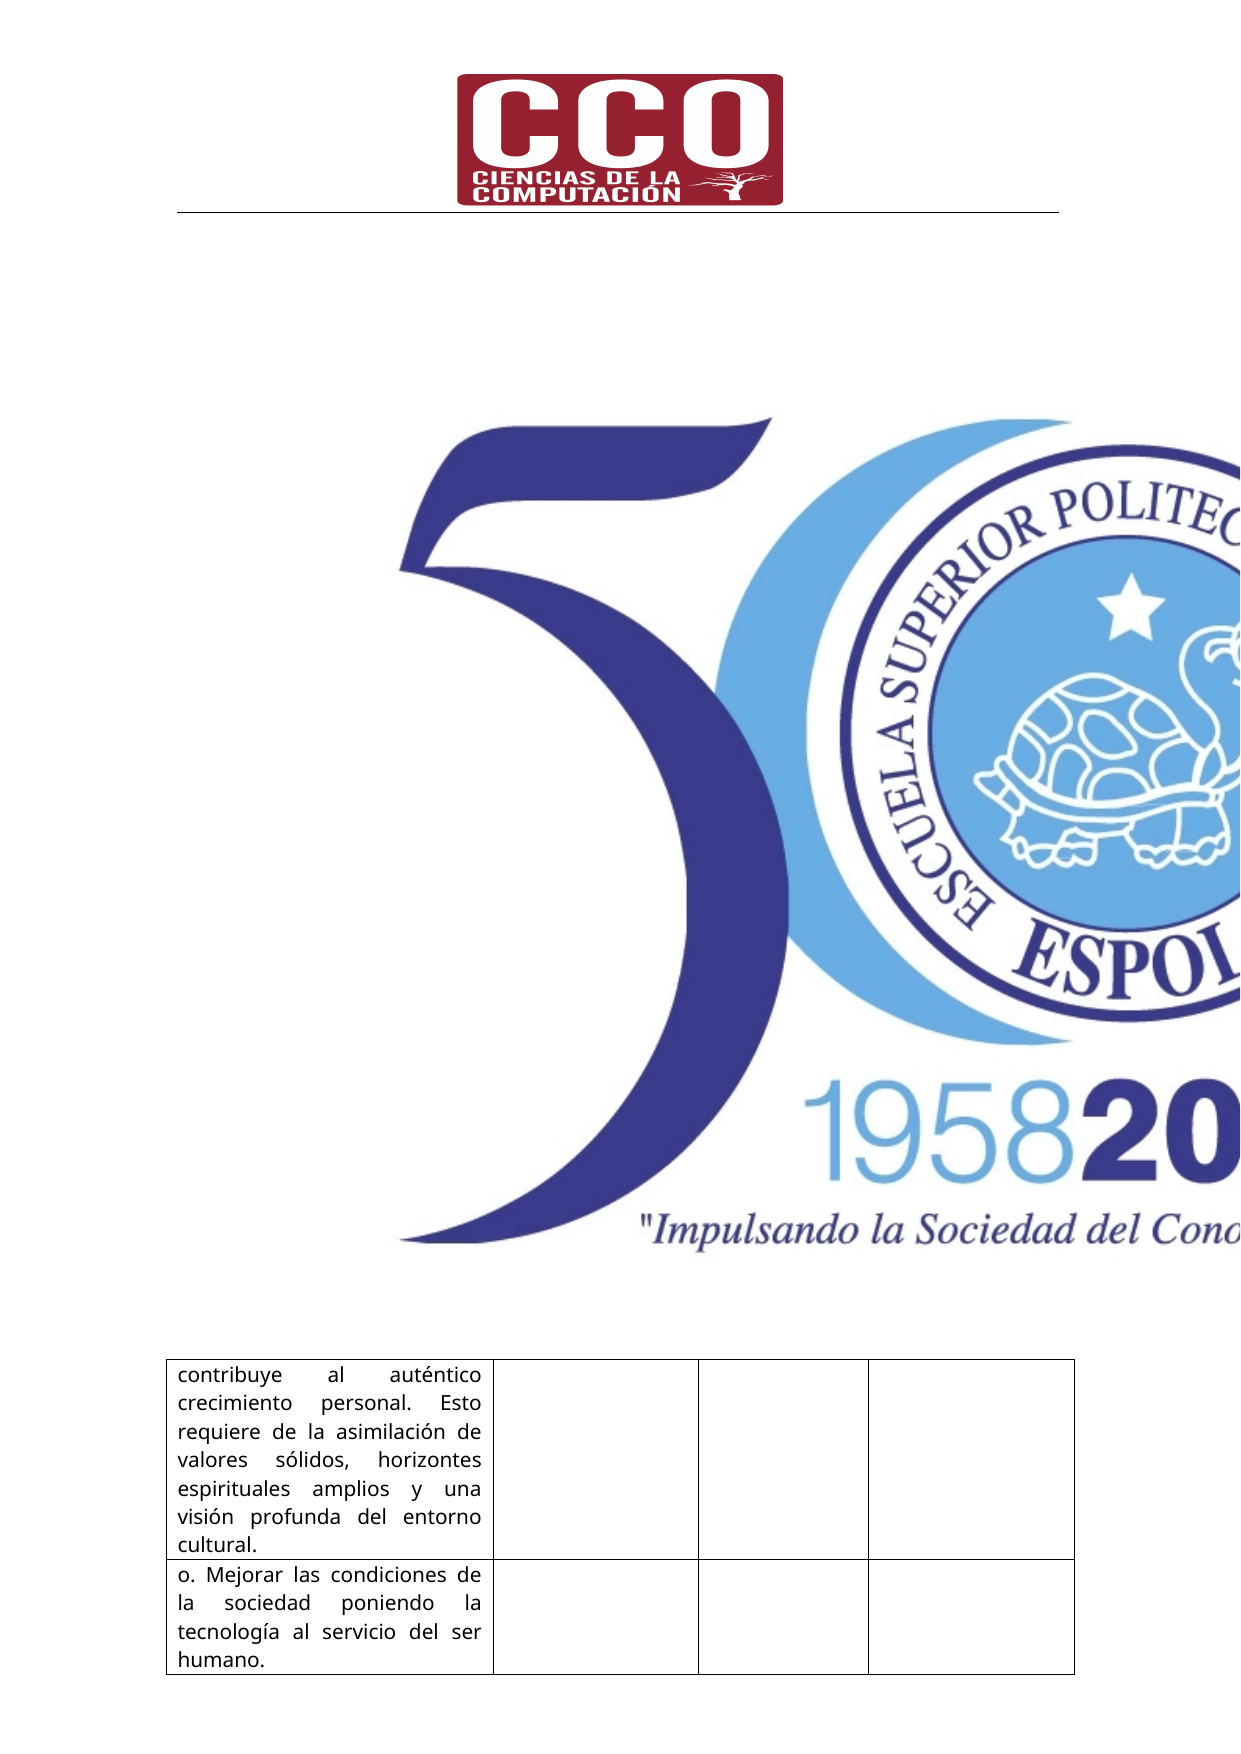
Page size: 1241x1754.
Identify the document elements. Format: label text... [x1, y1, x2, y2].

table_cell [494, 1560, 698, 1674]
table_cell [494, 1360, 698, 1559]
picture [177, 235, 1241, 1359]
table_cell [869, 1560, 1074, 1674]
picture [455, 73, 785, 207]
table_cell o. Mejorar las condiciones de la sociedad poniendo la tecnología al servicio del ser humano. [167, 1560, 493, 1674]
table_cell [869, 1360, 1074, 1559]
table_cell ñ. Comprender que la formación de un buen profesional no se desliga ni se opone sino más bien contribuye al auténtico crecimiento personal. Esto requiere de la asimilación de valores sólidos, horizontes espirituales amplios y una visión profunda del entorno cultural. [167, 1360, 493, 1559]
table_cell [699, 1560, 868, 1674]
table_cell [699, 1360, 868, 1559]
